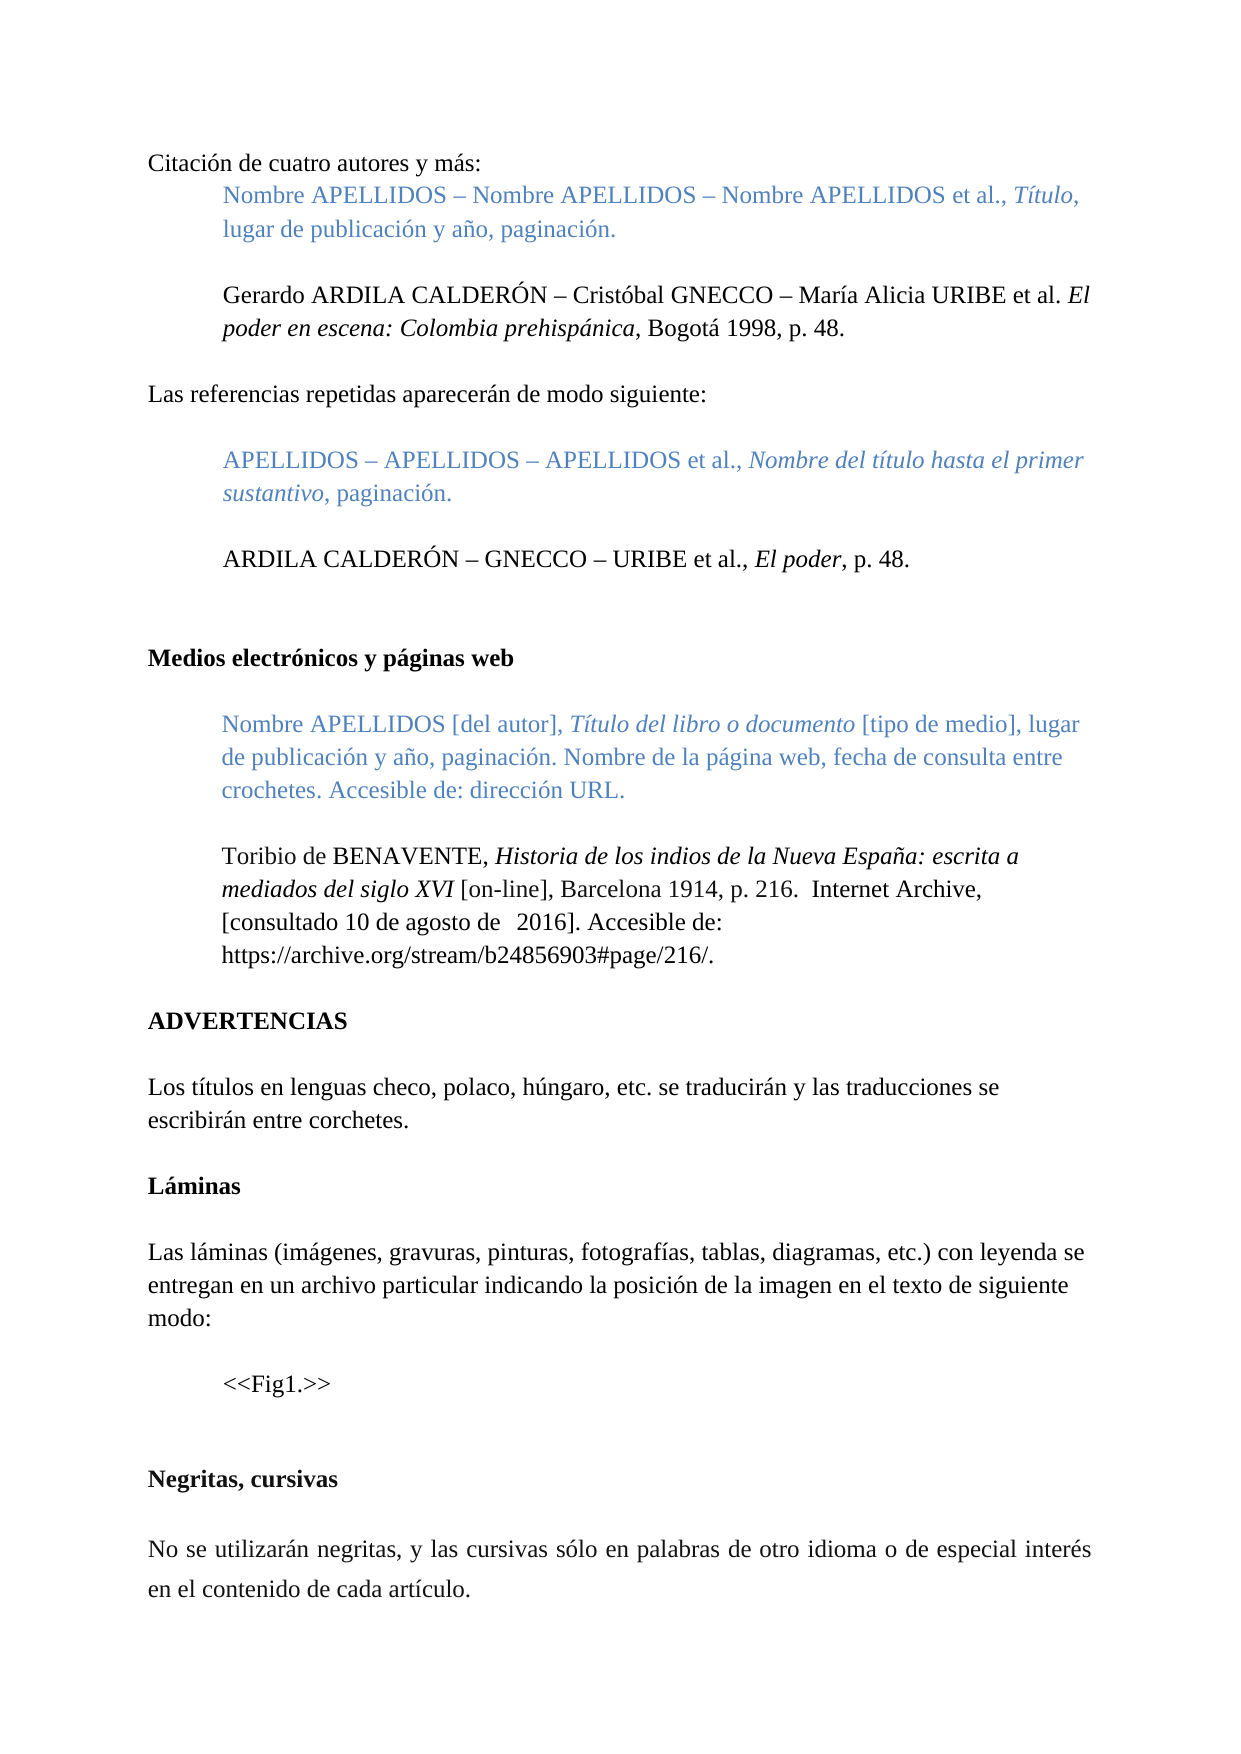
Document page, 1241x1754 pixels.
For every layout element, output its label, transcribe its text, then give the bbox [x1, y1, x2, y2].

list <<Fig1.>> [223, 1369, 1093, 1398]
text Los títulos en lenguas checo, polaco, húngaro, etc. se traducirán y las traducciones se escribirán entre corchetes. [148, 1072, 1093, 1134]
list Gerardo ARDILA CALDERÓN – Cristóbal GNECCO – María Alicia URIBE et al. El poder en escena: Colombia prehispánica, Bogotá 1998, p. 48. [223, 280, 1093, 341]
text No se utilizarán negritas, y las cursivas sólo en palabras de otro idioma o de especial interés en el contenido de cada artículo. [148, 1534, 1093, 1603]
list ARDILA CALDERÓN – GNECCO – URIBE et al., El poder, p. 48. [223, 544, 1093, 573]
text Negritas, cursivas [148, 1464, 1093, 1493]
list Las láminas (imágenes, gravuras, pinturas, fotografías, tablas, diagramas, etc.) con leyenda se entregan en un archivo particular indicando la posición de la imagen en el texto de siguiente modo: [148, 1237, 1093, 1332]
list Apellidos – Apellidos – Apellidos et al., Nombre del título hasta el primer sustantivo, paginación. [223, 445, 1093, 507]
text Medios electrónicos y páginas web [148, 643, 1093, 672]
list Nombre apellidos [del autor], Título del libro o documento [tipo de medio], lugar de publicación y año, paginación. Nombre de la página web, fecha de consulta entre crochetes. Accesible de: dirección URL. [148, 709, 1093, 804]
list Toribio de Benavente, Historia de los indios de la Nueva España: escrita a mediados del siglo XVI [on-line], Barcelona 1914, p. 216. Internet Archive, [consultado 10 de agosto de 2016]. Accesible de: https://archive.org/stream/b24856903#page/216/. [148, 841, 1093, 969]
list Láminas [148, 1171, 1093, 1200]
list Citación de cuatro autores y más: [148, 148, 1093, 176]
text Advertencias [148, 1006, 1093, 1035]
text Las referencias repetidas aparecerán de modo siguiente: [148, 379, 1093, 407]
list Nombre Apellidos – Nombre Apellidos – Nombre Apellidos et al., Título, lugar de publicación y año, paginación. [223, 181, 1093, 242]
